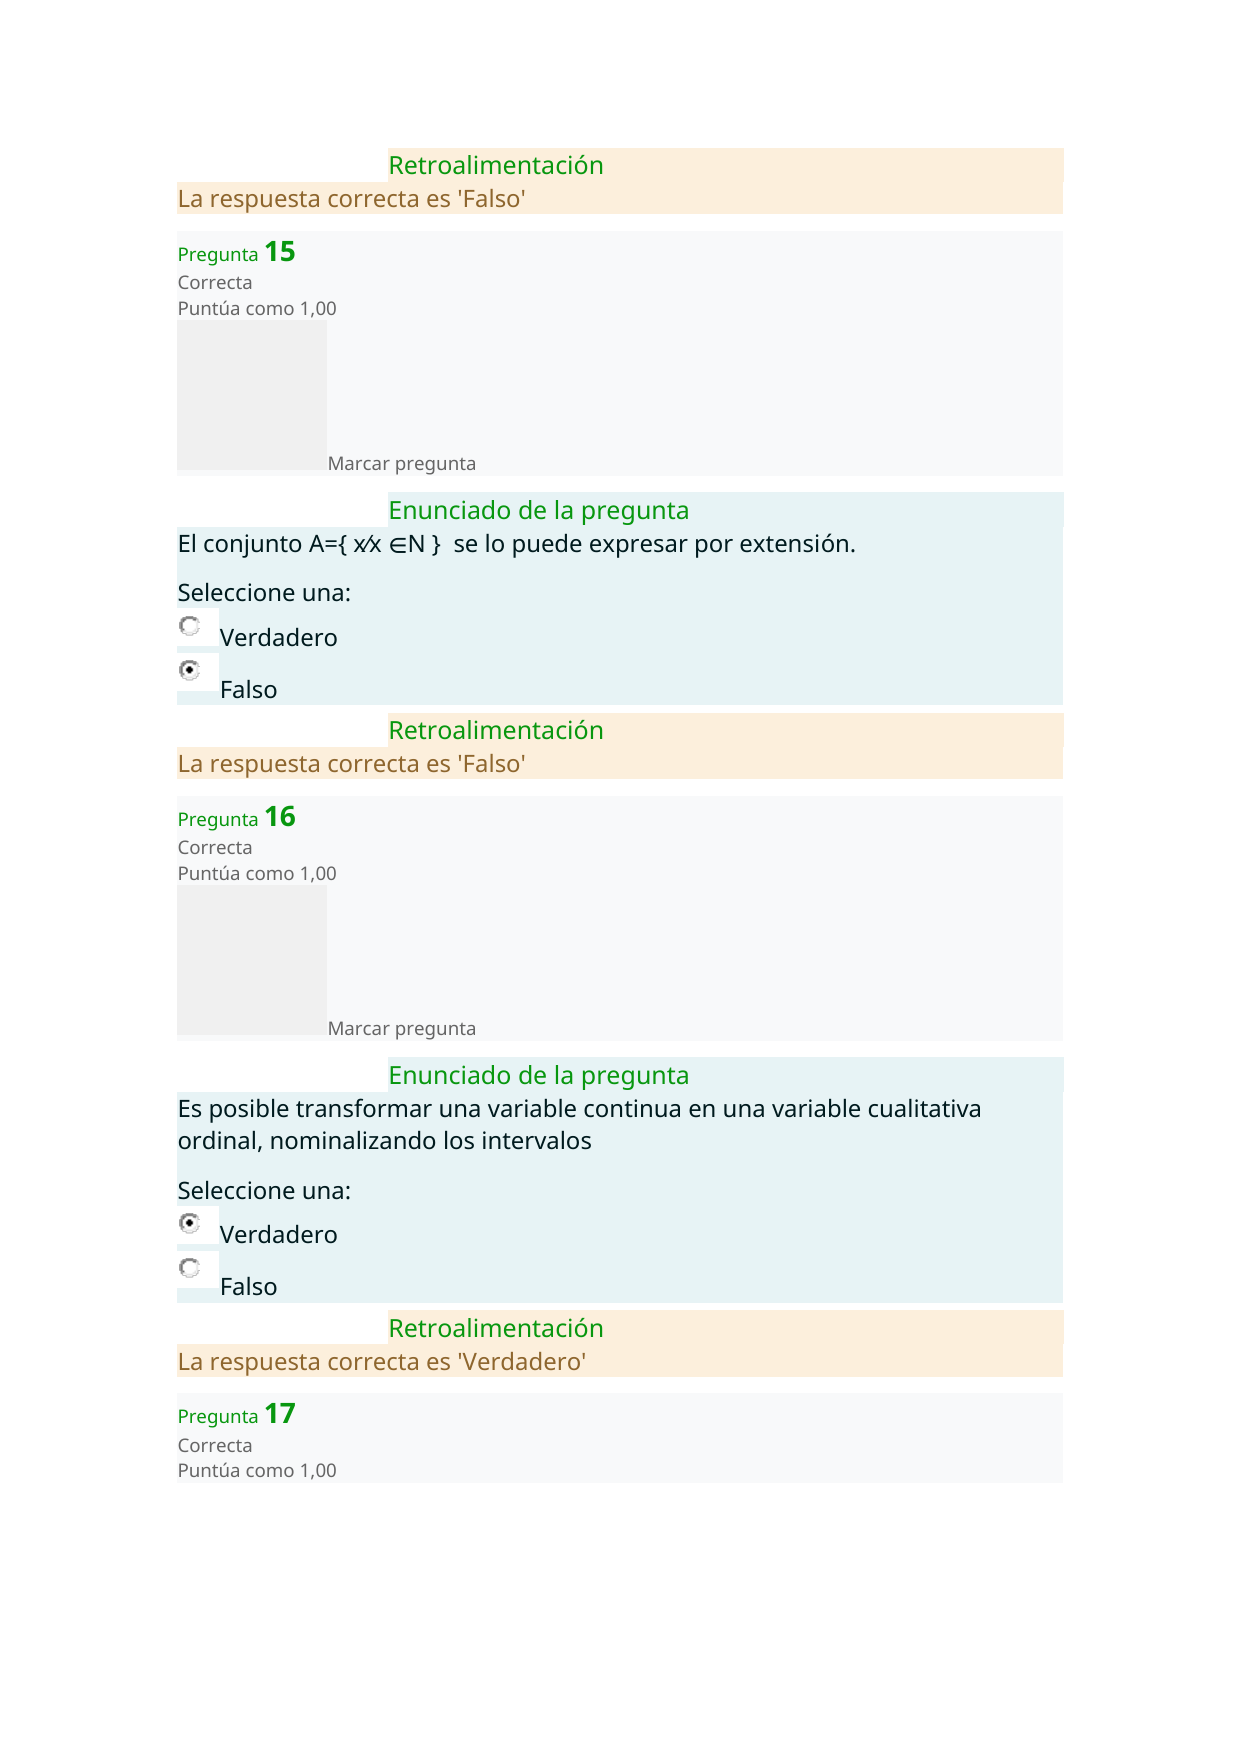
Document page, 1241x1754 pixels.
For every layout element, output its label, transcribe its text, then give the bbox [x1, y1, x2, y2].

text Es posible transformar una variable continua en una variable cualitativa ordinal, nominalizando los intervalos [177, 1092, 1063, 1157]
text Puntúa como 1,00 [177, 860, 1063, 885]
text Enunciado de la pregunta [388, 1057, 1064, 1092]
text Retroalimentación [388, 713, 1064, 747]
text La respuesta correcta es 'Falso' [177, 182, 1063, 214]
text El conjunto A={ x⁄x ∈N } se lo puede expresar por extensión. [177, 527, 1063, 559]
text Verdadero [177, 608, 1063, 653]
text Falso [177, 653, 1063, 705]
text Pregunta 17 [177, 1393, 1063, 1432]
text Retroalimentación [388, 148, 1064, 182]
text Correcta [177, 1432, 1063, 1457]
text La respuesta correcta es 'Verdadero' [177, 1344, 1063, 1377]
text Falso [177, 1251, 1063, 1303]
text Correcta [177, 269, 1063, 295]
text Seleccione una: [177, 576, 1063, 608]
text Puntúa como 1,00 [177, 1457, 1063, 1483]
text Marcar pregunta [177, 320, 1063, 476]
text Retroalimentación [388, 1310, 1064, 1344]
text Puntúa como 1,00 [177, 295, 1063, 320]
text Pregunta 15 [177, 231, 1063, 269]
text Enunciado de la pregunta [388, 492, 1064, 527]
text La respuesta correcta es 'Falso' [177, 747, 1063, 779]
text Marcar pregunta [177, 885, 1063, 1041]
text Seleccione una: [177, 1173, 1063, 1206]
text Verdadero [177, 1206, 1063, 1251]
text Pregunta 16 [177, 796, 1063, 834]
text Correcta [177, 834, 1063, 860]
